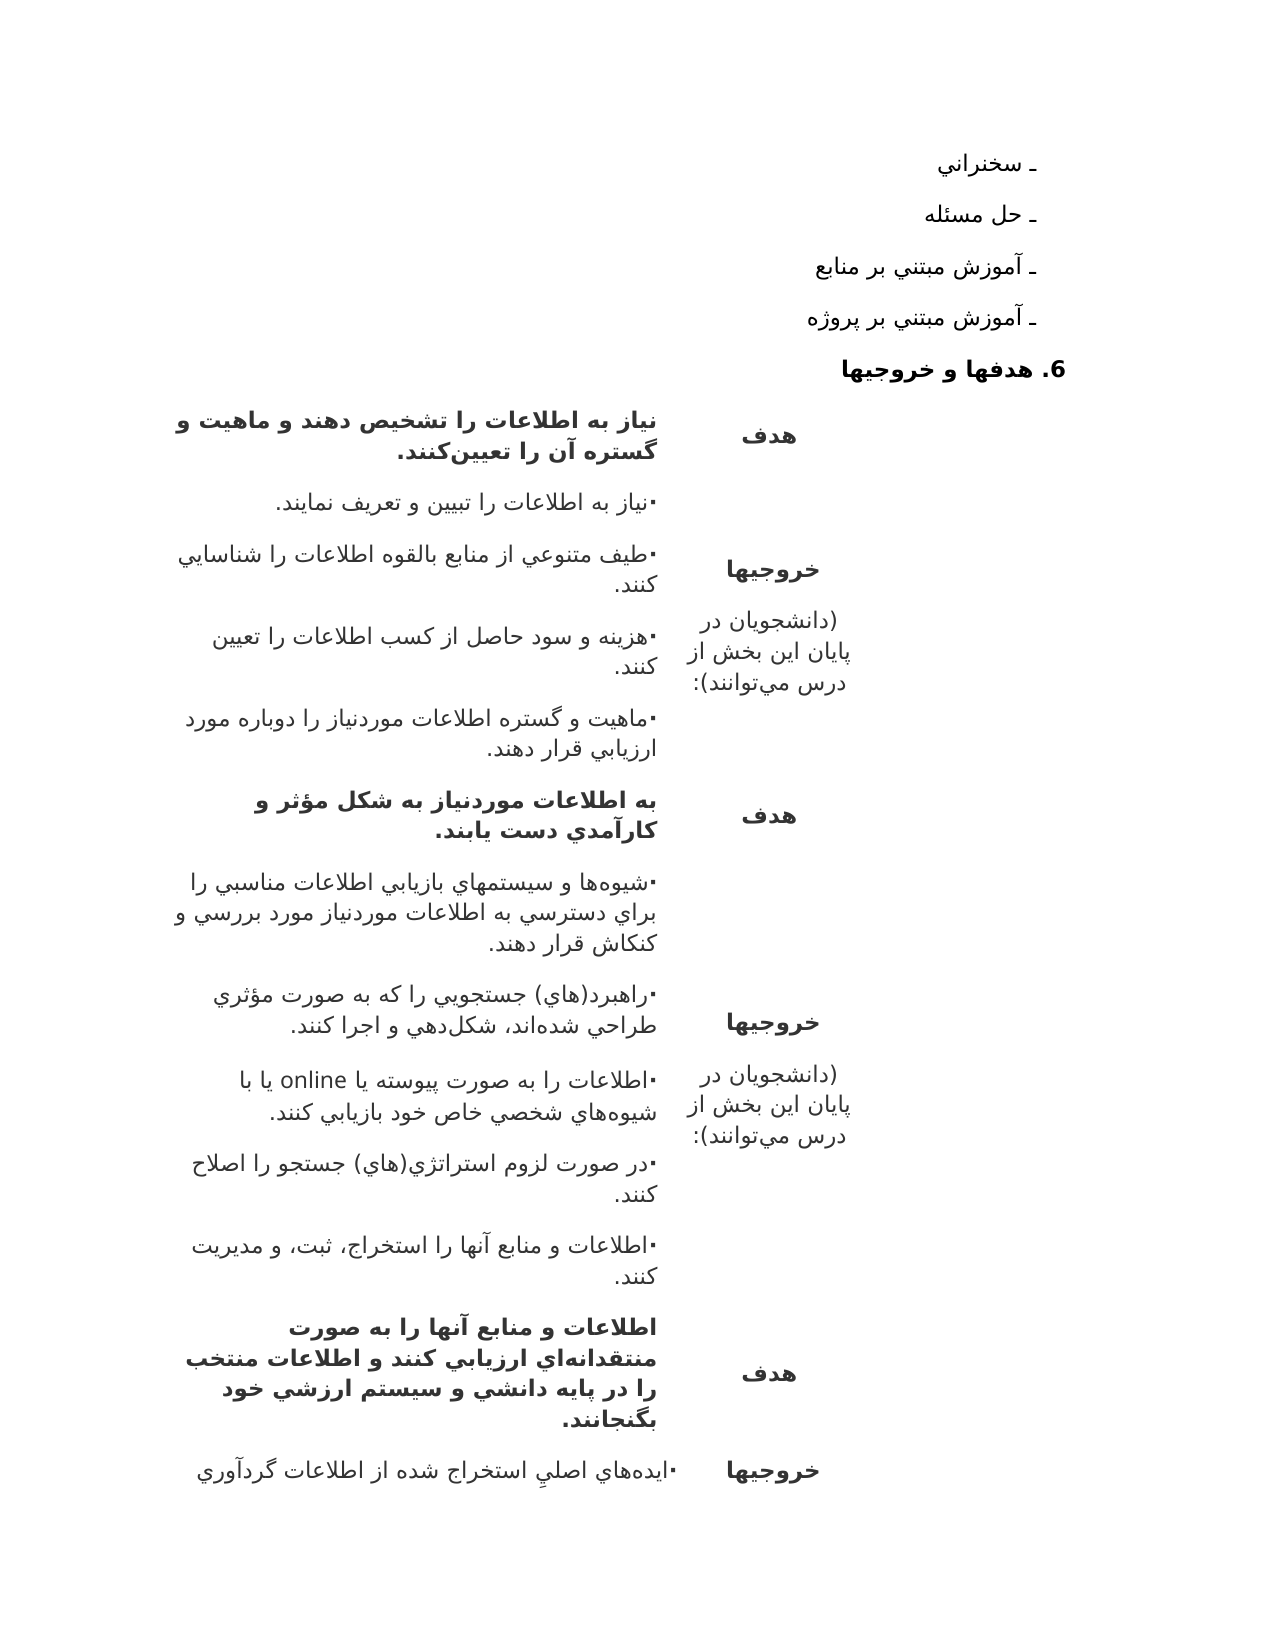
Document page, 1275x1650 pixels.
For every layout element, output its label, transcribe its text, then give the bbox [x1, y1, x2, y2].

table_cell هدف [669, 1314, 870, 1458]
table_cell به اطلاعات موردنياز به شكل مؤثر و كارآمدي دست يابند. [150, 787, 668, 869]
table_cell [150, 1458, 668, 1484]
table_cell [669, 1458, 870, 1484]
text ـ حل مسئله [150, 201, 1125, 228]
text ـ سخنراني [150, 150, 1125, 177]
table_header هدف [669, 407, 870, 489]
text ـ آموزش مبتني بر پروژه [150, 304, 1125, 331]
table_header نياز به اطلاعات را تشخيص دهند و ماهيت و گستره آن را تعيين‌كنند. [150, 407, 668, 489]
table_cell خروجيها (دانشجويان در پايان اين بخش از درس مي‌توانند): [669, 869, 870, 1314]
table_cell ·شيوه‌ها و سيستمهاي بازيابي اطلاعات مناسبي را براي دسترسي به اطلاعات موردنياز مورد بررسي و كنكاش قرار دهند. ·راهبرد(هاي) جستجويي را كه به صورت مؤثري طراحي شده‌اند، شكل‌دهي و اجرا ‌كنند. ·اطلاعات را به صورت پيوسته يا online يا با شيوه‌هاي شخصي خاص خود بازيابي ‌كنند. ·در صورت لزوم استراتژي(هاي) جستجو را اصلاح ‌كنند. ·اطلاعات و منابع آنها را استخراج، ثبت، و مديريت كنند. [150, 869, 668, 1314]
table_cell هدف [669, 787, 870, 869]
table_cell ·نياز به اطلاعات را تبيين و تعريف نمايند. ·طيف متنوعي از منابع بالقوه اطلاعات را شناسايي كنند. ·هزينه و سود حاصل از كسب اطلاعات را تعيين كنند. ·ماهيت و گستره اطلاعات موردنياز را دوباره مورد ارزيابي قرار دهند. [150, 489, 668, 787]
table_cell اطلاعات و منابع آنها را به صورت منتقدانه‌اي ارزيابي ‌كنند و اطلاعات منتخب را در پايه دانشي و سيستم ارزشي خود بگنجانند. [150, 1314, 668, 1458]
table_cell خروجيها (دانشجويان در پايان اين بخش از درس مي‌توانند): [669, 489, 870, 787]
text ـ آموزش مبتني بر منابع [150, 253, 1125, 279]
text 6. هدفها و خروجيها [150, 356, 1125, 382]
